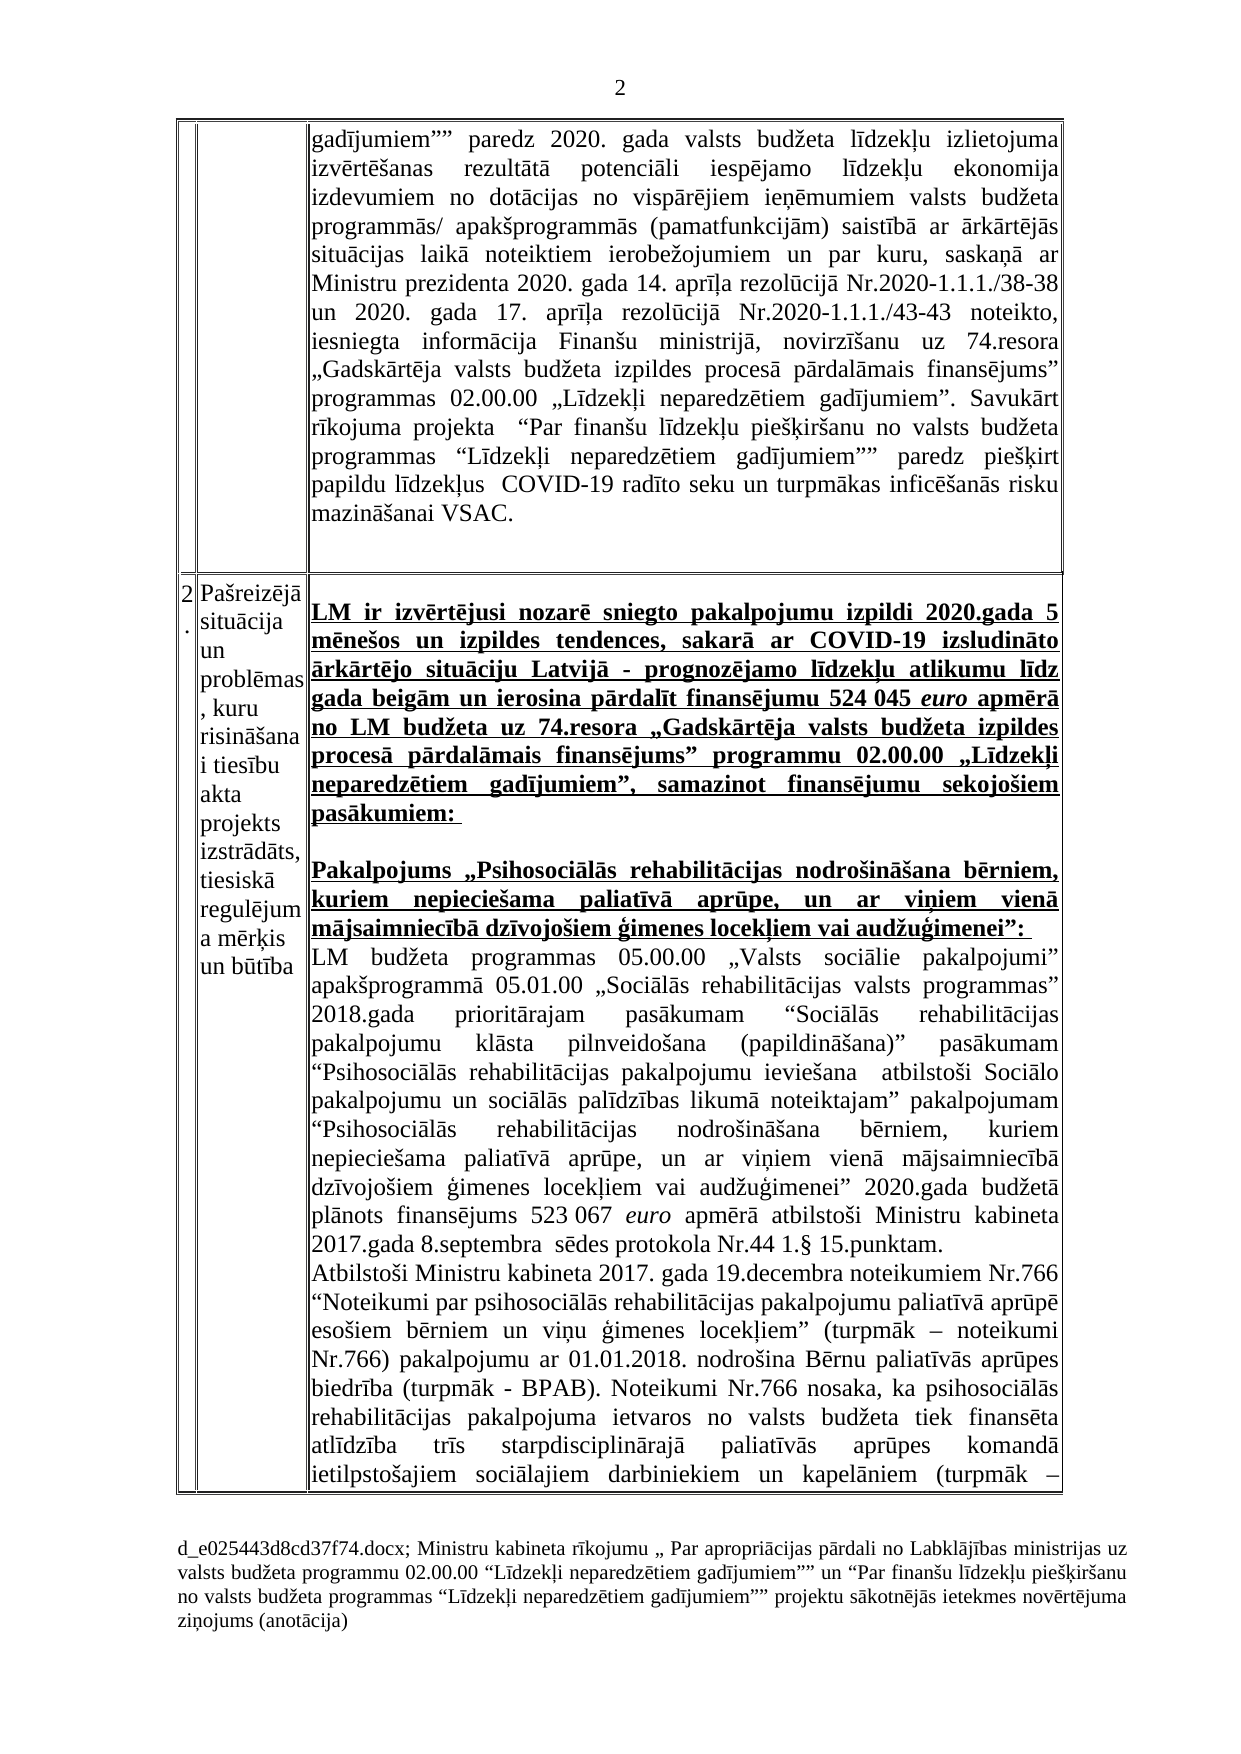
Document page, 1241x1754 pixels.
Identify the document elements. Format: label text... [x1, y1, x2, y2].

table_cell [308, 575, 1062, 1491]
table_cell 1. [179, 122, 197, 571]
table_cell Pamatojums [197, 120, 308, 571]
table_cell 2. [179, 571, 197, 1491]
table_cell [197, 571, 308, 1491]
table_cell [308, 122, 1062, 571]
